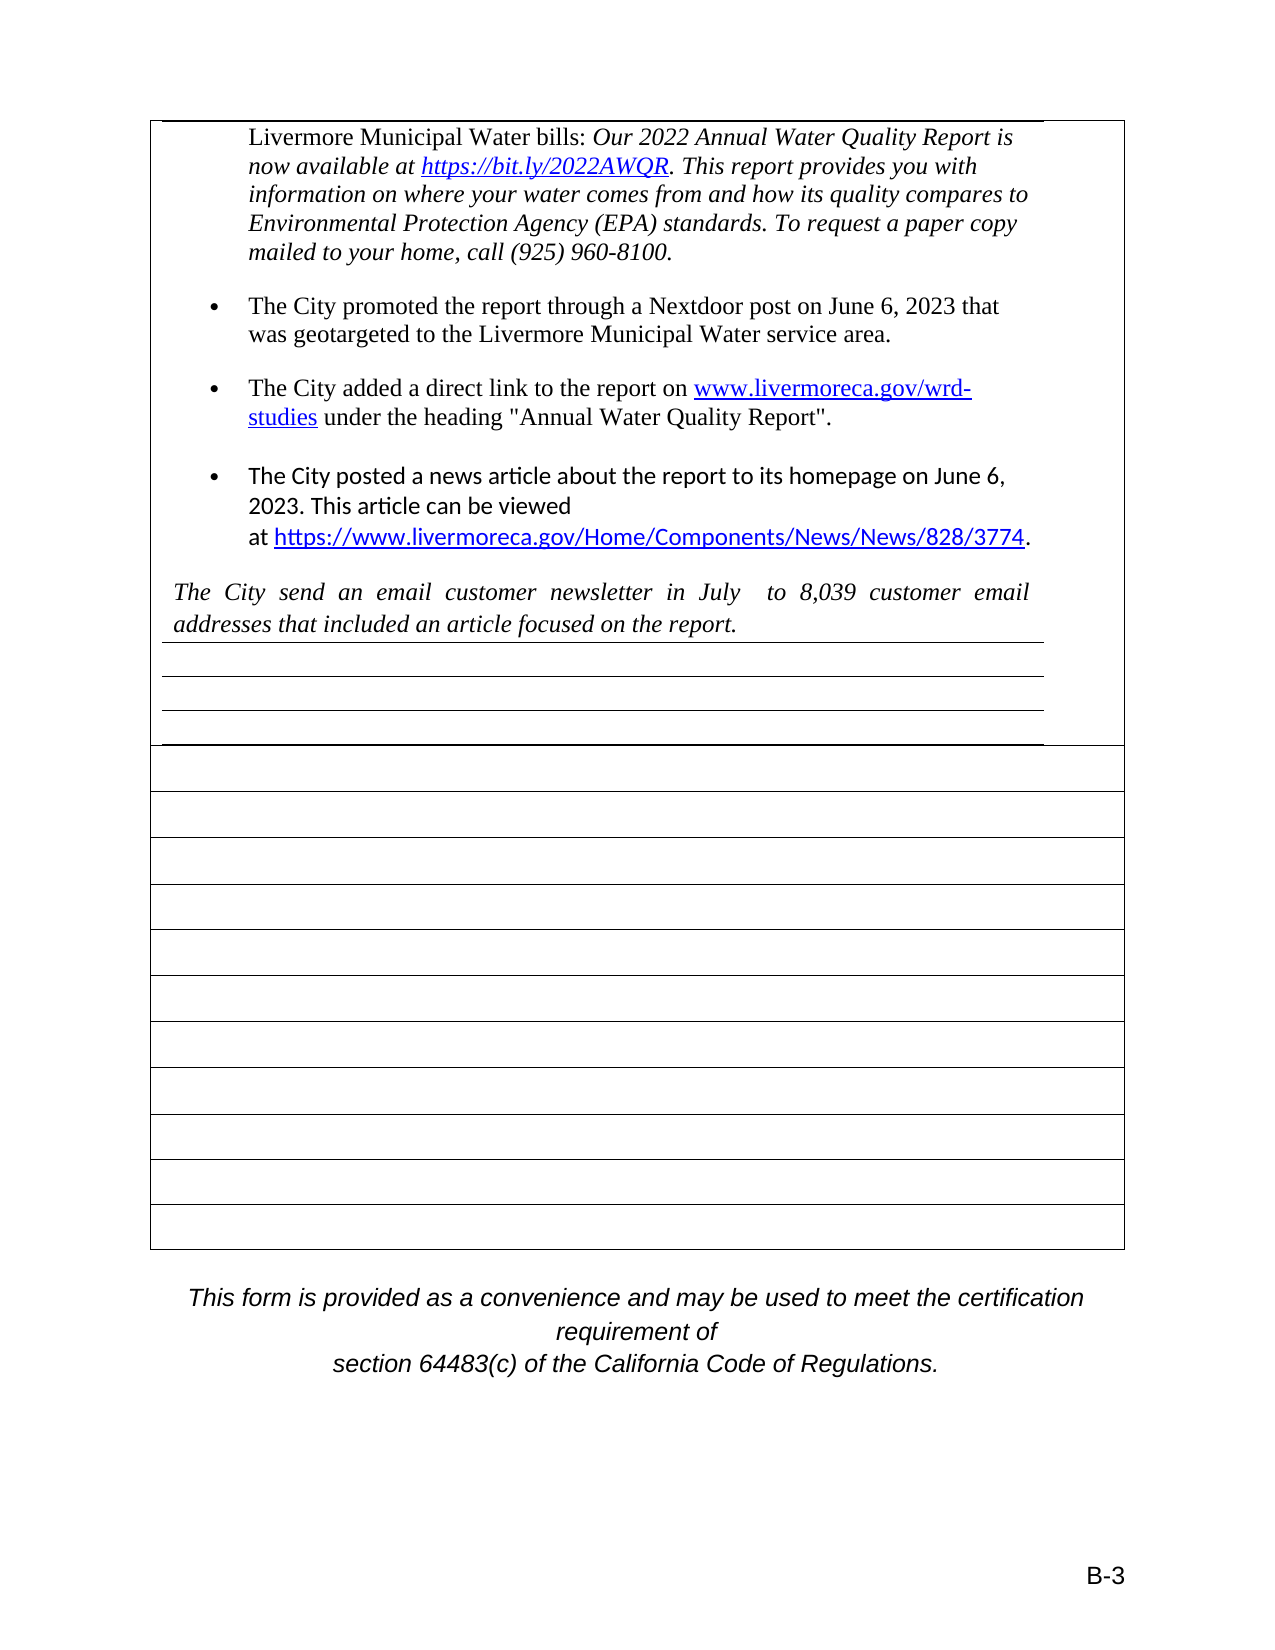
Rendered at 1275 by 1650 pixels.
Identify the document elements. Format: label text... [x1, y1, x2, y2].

table_cell [151, 1205, 1124, 1249]
table_cell [151, 976, 1124, 1021]
table_cell [151, 885, 1124, 928]
table_cell [151, 792, 1124, 837]
table_cell [151, 1160, 1124, 1203]
table_header [151, 121, 1124, 745]
text This form is provided as a convenience and may be used to meet the certification requirement of section 64483(c) of the California Code of Regulations. [150, 1283, 1125, 1378]
table_cell [151, 1068, 1124, 1114]
table_cell [151, 746, 1124, 791]
table_cell [151, 1022, 1124, 1067]
table_cell [151, 838, 1124, 884]
table_cell [151, 930, 1124, 975]
table_cell [151, 1115, 1124, 1159]
